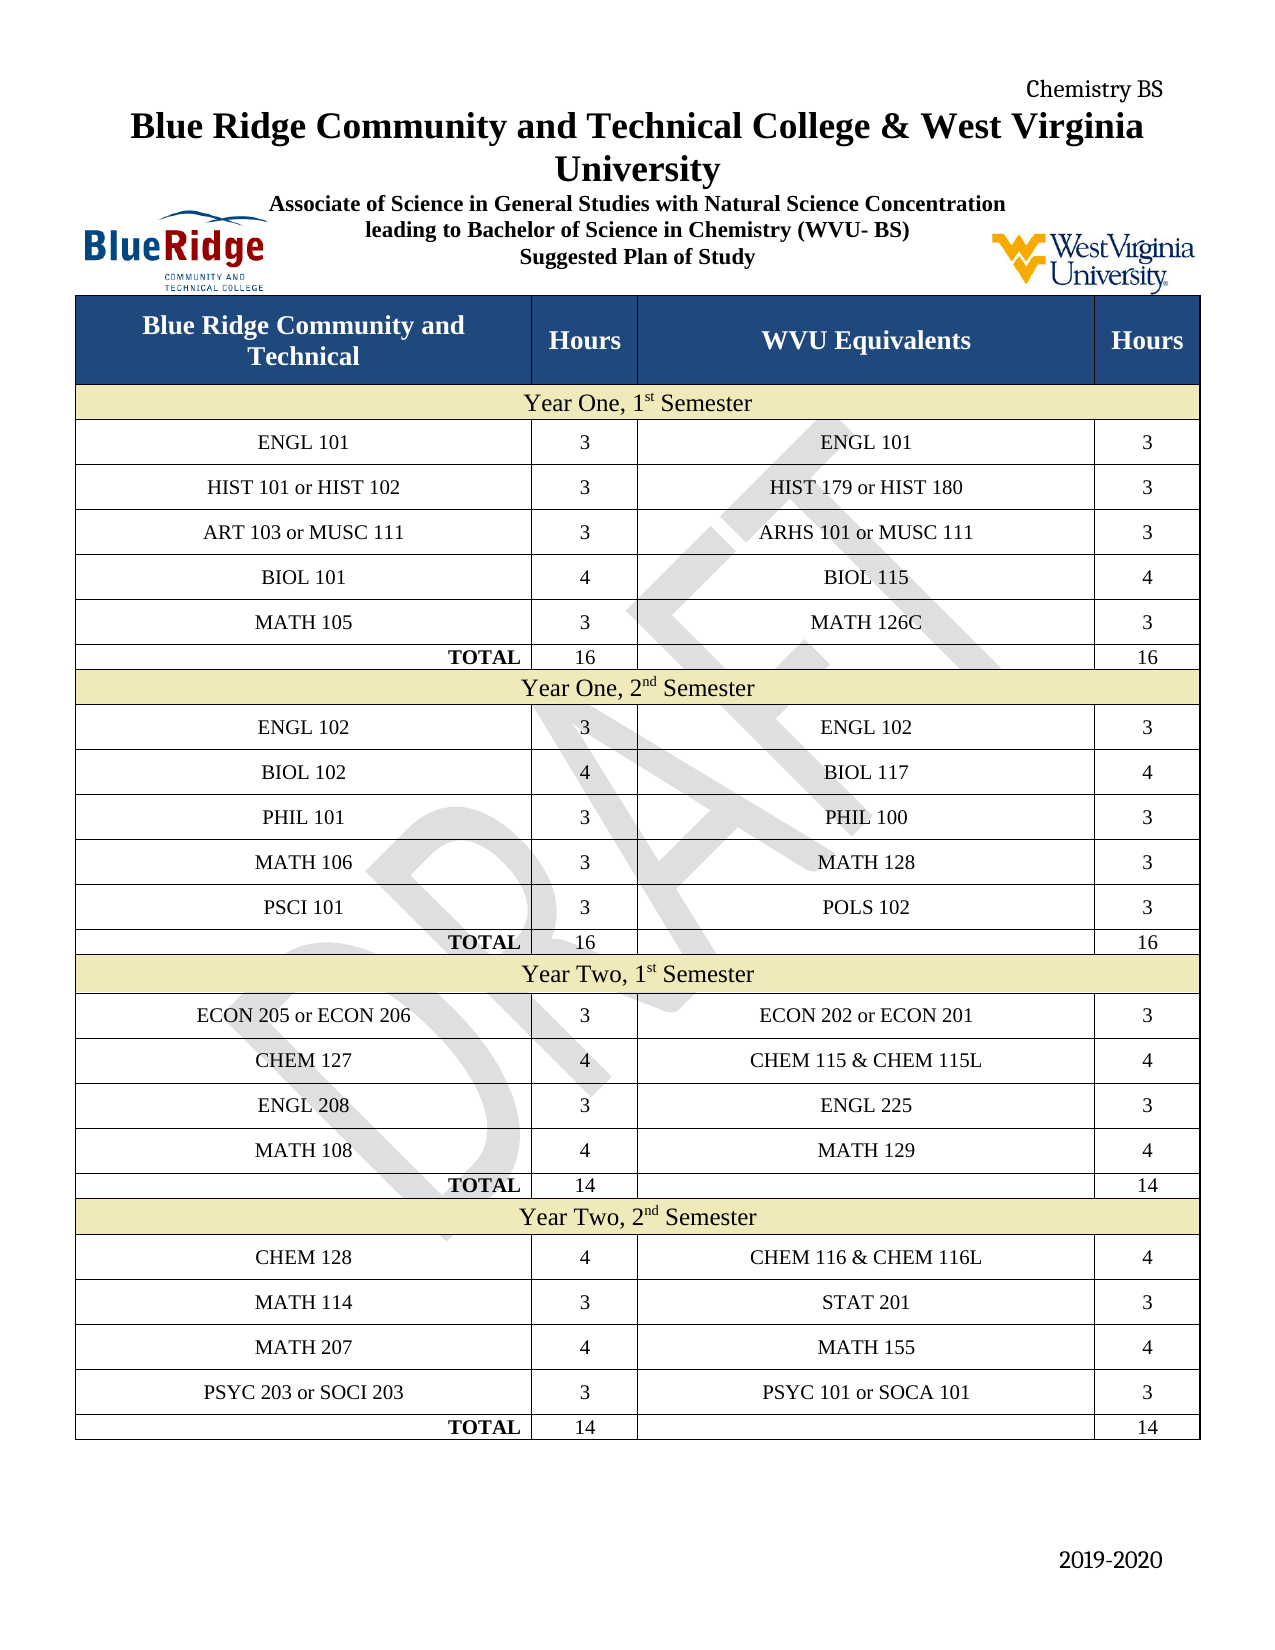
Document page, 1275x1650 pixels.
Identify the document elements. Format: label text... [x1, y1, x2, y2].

table_cell MATH 207 [76, 1325, 531, 1369]
table_cell 4 [1095, 1039, 1199, 1082]
table_cell 4 [1095, 555, 1199, 599]
table_cell 4 [532, 1235, 637, 1279]
table_cell ENGL 102 [76, 705, 531, 749]
table_cell Year Two, 2nd Semester [76, 1199, 1199, 1234]
table_cell MATH 129 [638, 1129, 1094, 1172]
table_cell 3 [532, 795, 637, 839]
table_cell 3 [1095, 885, 1199, 929]
table_cell 3 [532, 840, 637, 884]
table_cell 3 [532, 885, 637, 929]
table_cell ENGL 101 [638, 420, 1094, 464]
table_cell HIST 179 or HIST 180 [638, 465, 1094, 509]
text Associate of Science in General Studies with Natural Science Concentration [82, 190, 1192, 216]
table_cell TOTAL [76, 1415, 531, 1439]
table_cell 3 [1095, 465, 1199, 509]
table_header Blue Ridge Community and Technical [76, 296, 531, 384]
table_cell 16 [532, 930, 637, 954]
table_cell 3 [1095, 510, 1199, 554]
text Suggested Plan of Study [82, 243, 1192, 269]
table_cell CHEM 127 [76, 1039, 531, 1082]
table_cell MATH 126C [638, 600, 1094, 644]
table_cell MATH 114 [76, 1280, 531, 1324]
table_cell BIOL 115 [638, 555, 1094, 599]
table_cell 4 [1095, 750, 1199, 794]
table_cell 3 [1095, 1280, 1199, 1324]
table_cell 3 [532, 510, 637, 554]
table_cell 3 [532, 600, 637, 644]
table_cell MATH 128 [638, 840, 1094, 884]
table_cell ECON 202 or ECON 201 [638, 994, 1094, 1037]
table_cell 14 [532, 1415, 637, 1439]
table_cell 14 [1095, 1174, 1199, 1197]
table_cell 4 [1095, 1129, 1199, 1172]
table_cell 3 [1095, 1370, 1199, 1414]
text Blue Ridge Community and Technical College & West Virginia University [112, 104, 1162, 190]
table_header Hours [532, 296, 637, 384]
text leading to Bachelor of Science in Chemistry (WVU- BS) [82, 216, 1192, 243]
table_cell 16 [1095, 930, 1199, 954]
table_cell BIOL 117 [638, 750, 1094, 794]
table_cell 3 [1095, 705, 1199, 749]
table_cell 4 [532, 750, 637, 794]
table_cell BIOL 102 [76, 750, 531, 794]
table_cell 14 [532, 1174, 637, 1197]
picture [75, 201, 269, 295]
table_cell PSCI 101 [76, 885, 531, 929]
table_cell TOTAL [76, 1174, 531, 1197]
table_cell 3 [532, 1280, 637, 1324]
table_cell MATH 108 [76, 1129, 531, 1172]
table_cell PSYC 101 or SOCA 101 [638, 1370, 1094, 1414]
table_cell MATH 106 [76, 840, 531, 884]
table_cell ENGL 225 [638, 1084, 1094, 1127]
table_cell PSYC 203 or SOCI 203 [76, 1370, 531, 1414]
table_cell PHIL 101 [76, 795, 531, 839]
table_cell 3 [1095, 840, 1199, 884]
table_header WVU Equivalents [638, 296, 1094, 384]
table_cell 16 [532, 645, 637, 669]
table_cell 3 [532, 1084, 637, 1127]
table_cell ARHS 101 or MUSC 111 [638, 510, 1094, 554]
table_cell 14 [1095, 1415, 1199, 1439]
table_cell [638, 930, 1094, 954]
table_cell 3 [532, 1370, 637, 1414]
table_cell PHIL 100 [638, 795, 1094, 839]
picture [986, 218, 1202, 299]
table_cell 3 [532, 705, 637, 749]
table_header Hours [1095, 296, 1199, 384]
table_cell ART 103 or MUSC 111 [76, 510, 531, 554]
table_cell 4 [1095, 1325, 1199, 1369]
table_cell 3 [532, 465, 637, 509]
table_cell MATH 155 [638, 1325, 1094, 1369]
table_cell 3 [532, 420, 637, 464]
table_cell 4 [532, 1325, 637, 1369]
table_cell 4 [532, 1129, 637, 1172]
table_cell ENGL 208 [76, 1084, 531, 1127]
table_cell BIOL 101 [76, 555, 531, 599]
table_cell 3 [1095, 994, 1199, 1037]
table_cell ECON 205 or ECON 206 [76, 994, 531, 1037]
table_cell 3 [1095, 600, 1199, 644]
table_cell [638, 645, 1094, 669]
table_cell 4 [532, 1039, 637, 1082]
table_cell 16 [1095, 645, 1199, 669]
table_cell 4 [532, 555, 637, 599]
table_cell TOTAL [76, 645, 531, 669]
table_cell CHEM 116 & CHEM 116L [638, 1235, 1094, 1279]
table_cell ENGL 102 [638, 705, 1094, 749]
table_cell 3 [532, 994, 637, 1037]
table_cell CHEM 128 [76, 1235, 531, 1279]
table_cell CHEM 115 & CHEM 115L [638, 1039, 1094, 1082]
table_cell Year Two, 1st Semester [76, 955, 1199, 992]
table_cell MATH 105 [76, 600, 531, 644]
table_cell STAT 201 [638, 1280, 1094, 1324]
table_cell TOTAL [76, 930, 531, 954]
table_cell 4 [1095, 1235, 1199, 1279]
table_cell [638, 1415, 1094, 1439]
table_cell POLS 102 [638, 885, 1094, 929]
table_cell [638, 1174, 1094, 1197]
table_cell 3 [1095, 1084, 1199, 1127]
table_cell 3 [1095, 420, 1199, 464]
table_cell ENGL 101 [76, 420, 531, 464]
table_cell Year One, 2nd Semester [76, 670, 1199, 704]
table_cell 3 [1095, 795, 1199, 839]
table_cell HIST 101 or HIST 102 [76, 465, 531, 509]
table_cell Year One, 1st Semester [76, 385, 1199, 419]
